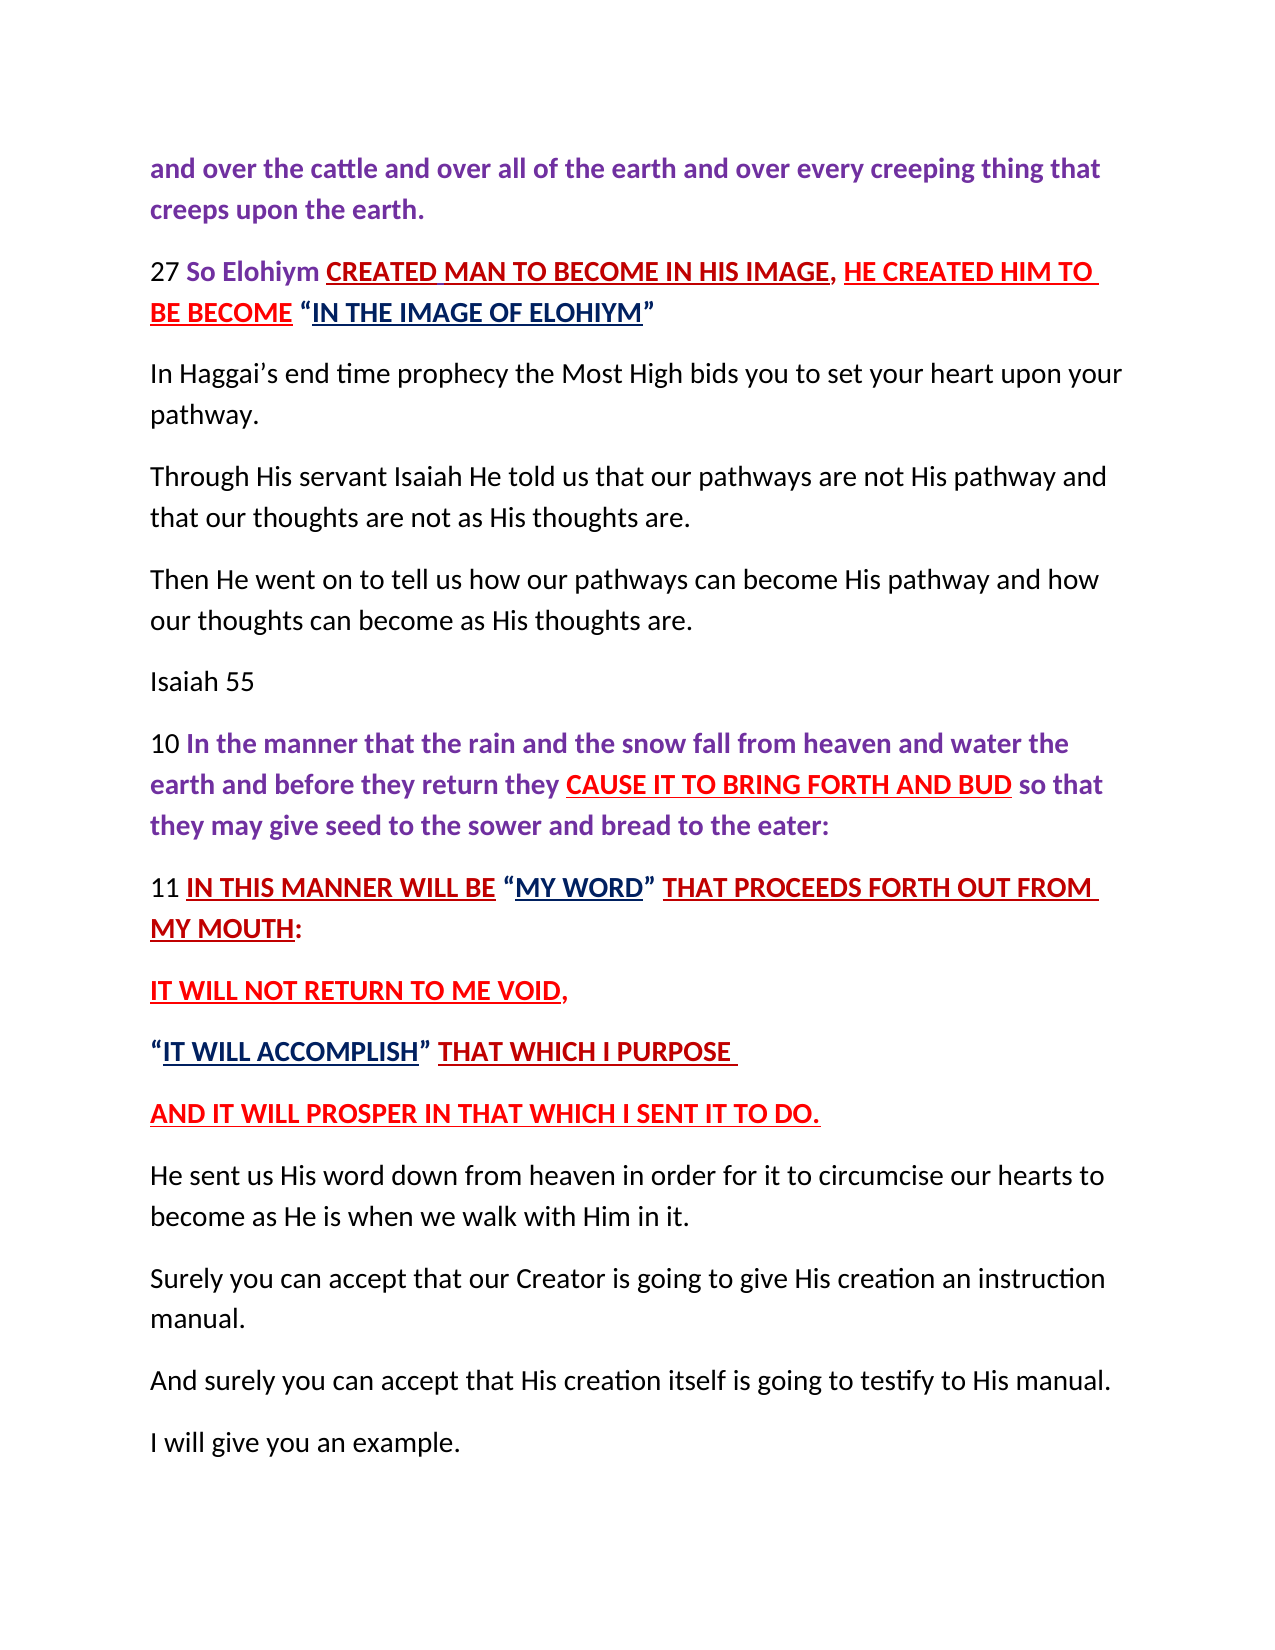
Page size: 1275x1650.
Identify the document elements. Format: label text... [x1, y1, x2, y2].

text In Haggai’s end time prophecy the Most High bids you to set your heart upon your pathway. [150, 355, 1125, 432]
text “IT WILL ACCOMPLISH” THAT WHICH I PURPOSE [150, 1033, 1125, 1069]
text He sent us His word down from heaven in order for it to circumcise our hearts to become as He is when we walk with Him in it. [150, 1157, 1125, 1233]
text Then He went on to tell us how our pathways can become His pathway and how our thoughts can become as His thoughts are. [150, 561, 1125, 637]
text IT WILL NOT RETURN TO ME VOID, [150, 972, 1125, 1007]
text I will give you an example. [150, 1424, 1125, 1460]
text 11 IN THIS MANNER WILL BE “MY WORD” THAT PROCEEDS FORTH OUT FROM MY MOUTH: [150, 869, 1125, 946]
text 27 So Elohiym CREATED MAN TO BECOME IN HIS IMAGE, HE CREATED HIM TO BE BECOME “IN THE IMAGE OF ELOHIYM” [150, 253, 1125, 329]
text Through His servant Isaiah He told us that our pathways are not His pathway and that our thoughts are not as His thoughts are. [150, 458, 1125, 535]
text AND IT WILL PROSPER IN THAT WHICH I SENT IT TO DO. [150, 1095, 1125, 1131]
text And surely you can accept that His creation itself is going to testify to His manual. [150, 1362, 1125, 1398]
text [150, 150, 1125, 227]
text Surely you can accept that our Creator is going to give His creation an instruction manual. [150, 1260, 1125, 1336]
text Isaiah 55 [150, 663, 1125, 699]
text 10 In the manner that the rain and the snow fall from heaven and water the earth and before they return they CAUSE IT TO BRING FORTH AND BUD so that they may give seed to the sower and bread to the eater: [150, 725, 1125, 843]
